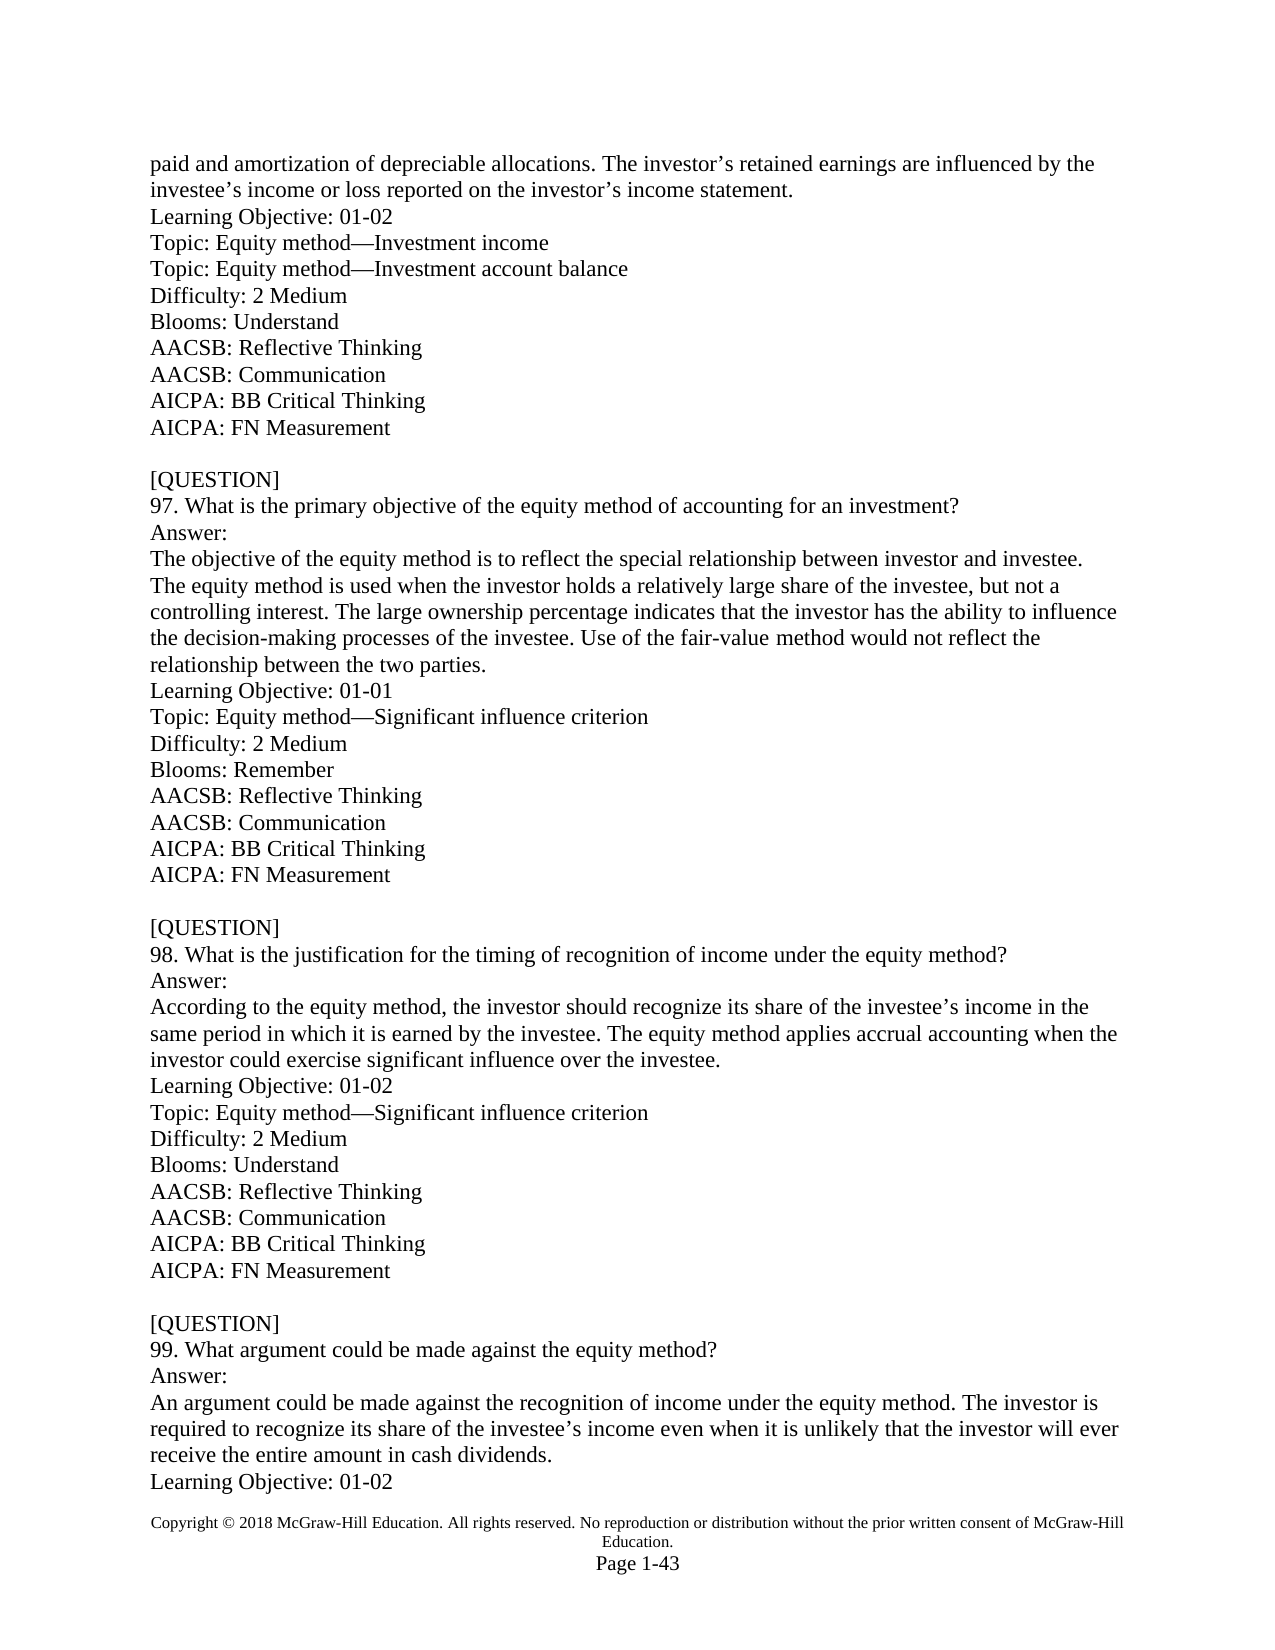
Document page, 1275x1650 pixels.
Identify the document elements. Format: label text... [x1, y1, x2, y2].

text The objective of the equity method is to reflect the special relationship between investor and investee. The equity method is used when the investor holds a relatively large share of the investee, but not a controlling interest. The large ownership percentage indicates that the investor has the ability to influence the decision-making processes of the investee. Use of the fair-value method would not reflect the relationship between the two parties. [150, 545, 1125, 677]
text Blooms: Understand [150, 1151, 1125, 1178]
text Learning Objective: 01-02 [150, 1072, 1125, 1099]
text Topic: Equity method―Significant influence criterion [150, 1099, 1125, 1125]
text [QUESTION] [150, 914, 1125, 941]
text AICPA: FN Measurement [150, 1257, 1125, 1283]
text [150, 150, 1125, 203]
text An argument could be made against the recognition of income under the equity method. The investor is required to recognize its share of the investee’s income even when it is unlikely that the investor will ever receive the entire amount in cash dividends. [150, 1389, 1125, 1468]
text 98. What is the justification for the timing of recognition of income under the equity method? [150, 941, 1125, 967]
text [QUESTION] [150, 466, 1125, 493]
text AICPA: BB Critical Thinking [150, 387, 1125, 413]
text AICPA: BB Critical Thinking [150, 1231, 1125, 1257]
text Learning Objective: 01-01 [150, 677, 1125, 703]
text Blooms: Remember [150, 756, 1125, 782]
text AICPA: FN Measurement [150, 413, 1125, 440]
text Difficulty: 2 Medium [150, 282, 1125, 308]
text AICPA: FN Measurement [150, 862, 1125, 888]
text Difficulty: 2 Medium [150, 1125, 1125, 1151]
text Answer: [150, 519, 1125, 545]
text [QUESTION] [150, 1309, 1125, 1336]
text According to the equity method, the investor should recognize its share of the investee’s income in the same period in which it is earned by the investee. The equity method applies accrual accounting when the investor could exercise significant influence over the investee. [150, 993, 1125, 1072]
text 99. What argument could be made against the equity method? [150, 1336, 1125, 1362]
text Learning Objective: 01-02 [150, 1468, 1125, 1494]
text Topic: Equity method―Investment income [150, 229, 1125, 255]
text AACSB: Communication [150, 809, 1125, 835]
text AICPA: BB Critical Thinking [150, 835, 1125, 862]
text AACSB: Reflective Thinking [150, 334, 1125, 361]
text Blooms: Understand [150, 308, 1125, 334]
text AACSB: Reflective Thinking [150, 782, 1125, 809]
text Difficulty: 2 Medium [150, 730, 1125, 756]
text Learning Objective: 01-02 [150, 203, 1125, 229]
text AACSB: Communication [150, 1204, 1125, 1231]
text AACSB: Communication [150, 361, 1125, 387]
text 97. What is the primary objective of the equity method of accounting for an investment? [150, 493, 1125, 519]
text Topic: Equity method―Significant influence criterion [150, 703, 1125, 730]
text Answer: [150, 967, 1125, 993]
text Topic: Equity method―Investment account balance [150, 255, 1125, 282]
text Answer: [150, 1362, 1125, 1389]
text AACSB: Reflective Thinking [150, 1178, 1125, 1204]
